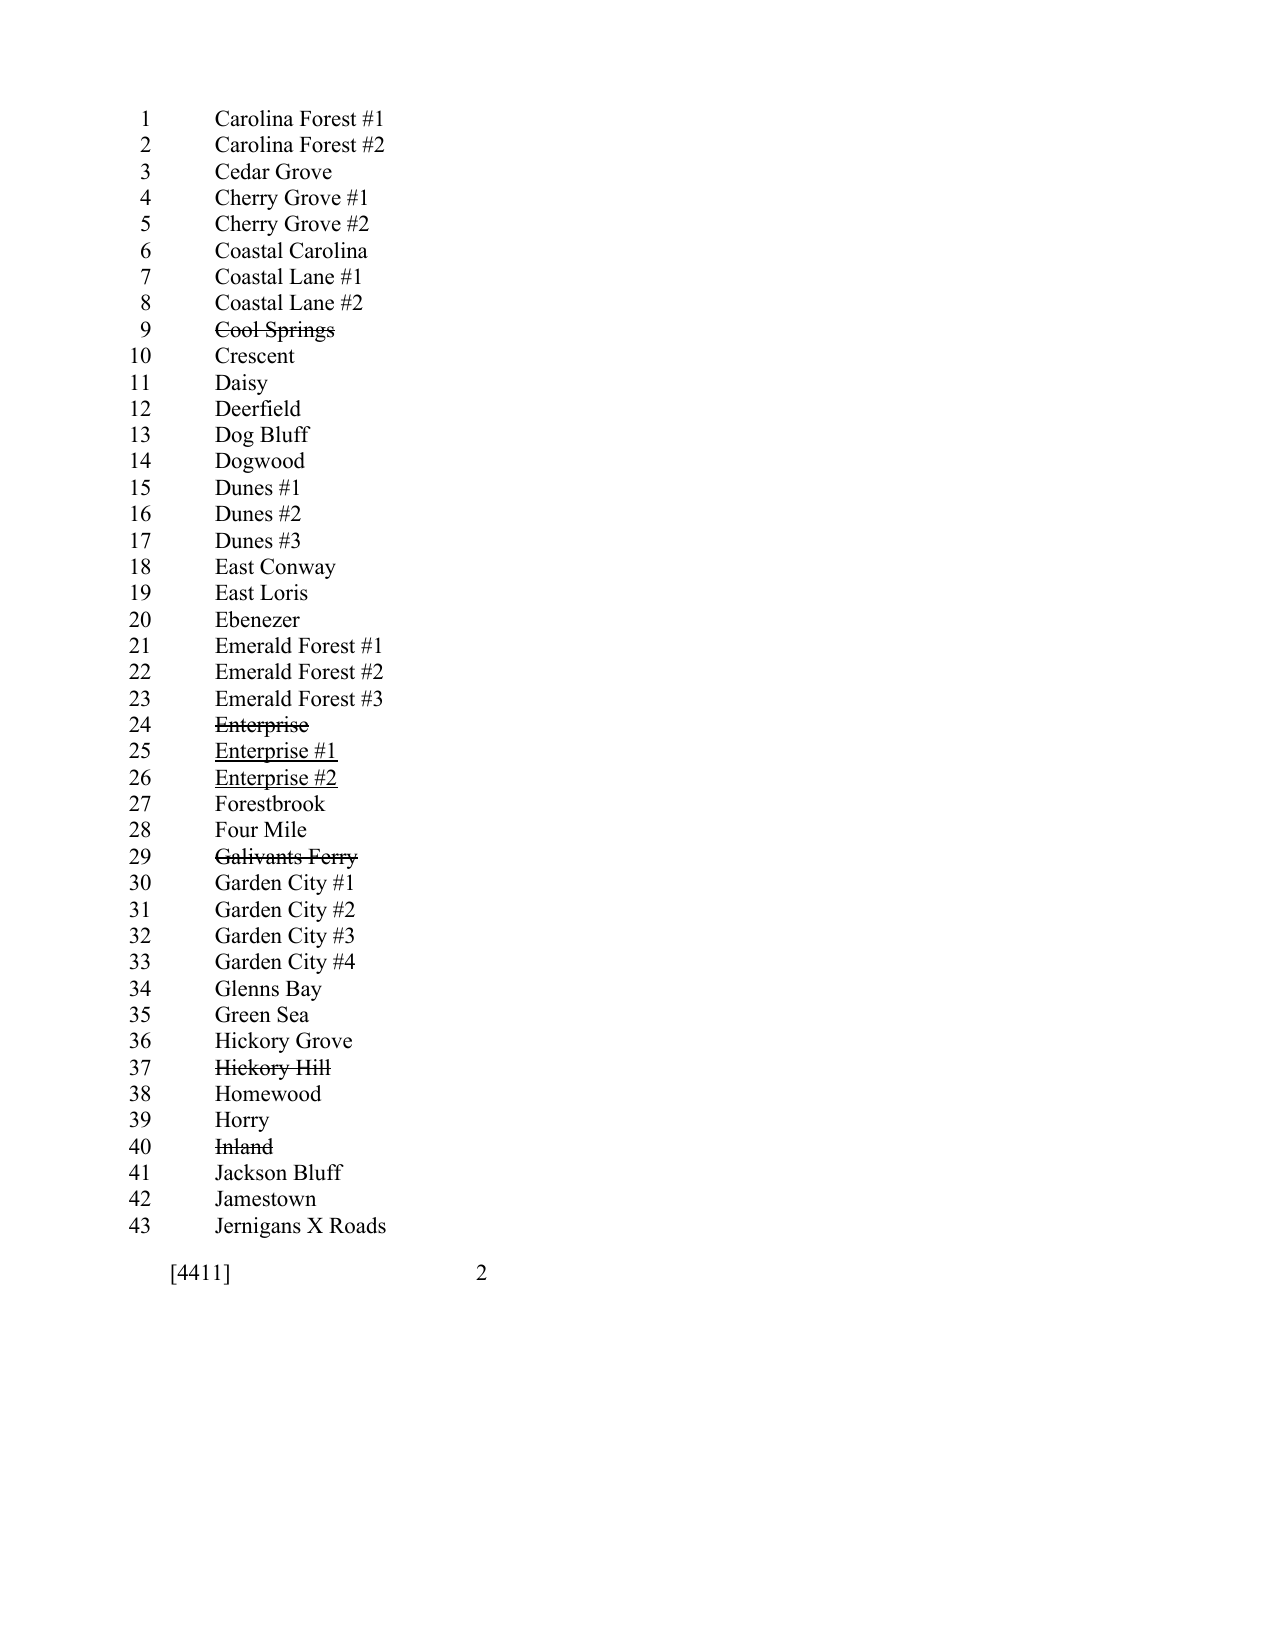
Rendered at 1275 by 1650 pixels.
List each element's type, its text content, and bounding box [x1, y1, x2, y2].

text Garden City #4 [169, 948, 787, 975]
text Glenns Bay [169, 975, 787, 1001]
text Dunes #1 [169, 474, 787, 500]
text Dunes #2 [169, 500, 787, 527]
text Enterprise #2 [169, 764, 787, 790]
text Forestbrook [169, 790, 787, 817]
text Horry [169, 1106, 787, 1133]
text Cool Springs [169, 316, 787, 342]
text Jamestown [169, 1186, 787, 1212]
text Four Mile [169, 817, 787, 843]
text Dunes #3 [169, 527, 787, 553]
text Jackson Bluff [169, 1159, 787, 1186]
text Carolina Forest #1 [169, 105, 787, 131]
text Green Sea [169, 1001, 787, 1027]
text Dog Bluff [169, 421, 787, 448]
text Daisy [169, 368, 787, 395]
text Garden City #3 [169, 922, 787, 948]
text Coastal Lane #1 [169, 263, 787, 289]
text Emerald Forest #3 [169, 685, 787, 711]
text Cedar Grove [169, 158, 787, 184]
text Coastal Carolina [169, 237, 787, 263]
text Hickory Hill [169, 1054, 787, 1080]
text Hickory Grove [169, 1027, 787, 1054]
text Garden City #1 [169, 869, 787, 896]
text East Conway [169, 553, 787, 579]
text Cherry Grove #2 [169, 210, 787, 237]
text Emerald Forest #1 [169, 632, 787, 658]
text Dogwood [169, 448, 787, 474]
text Coastal Lane #2 [169, 289, 787, 316]
text East Loris [169, 579, 787, 606]
text Inland [169, 1133, 787, 1159]
text Cherry Grove #1 [169, 184, 787, 210]
text Carolina Forest #2 [169, 131, 787, 158]
text Ebenezer [169, 606, 787, 632]
text Garden City #2 [169, 896, 787, 922]
text Enterprise [169, 711, 787, 737]
text Galivants Ferry [169, 843, 787, 869]
text Homewood [169, 1080, 787, 1106]
text Emerald Forest #2 [169, 658, 787, 685]
text Jernigans X Roads [169, 1212, 787, 1238]
text Crescent [169, 342, 787, 368]
text Deerfield [169, 395, 787, 421]
text Enterprise #1 [169, 737, 787, 764]
